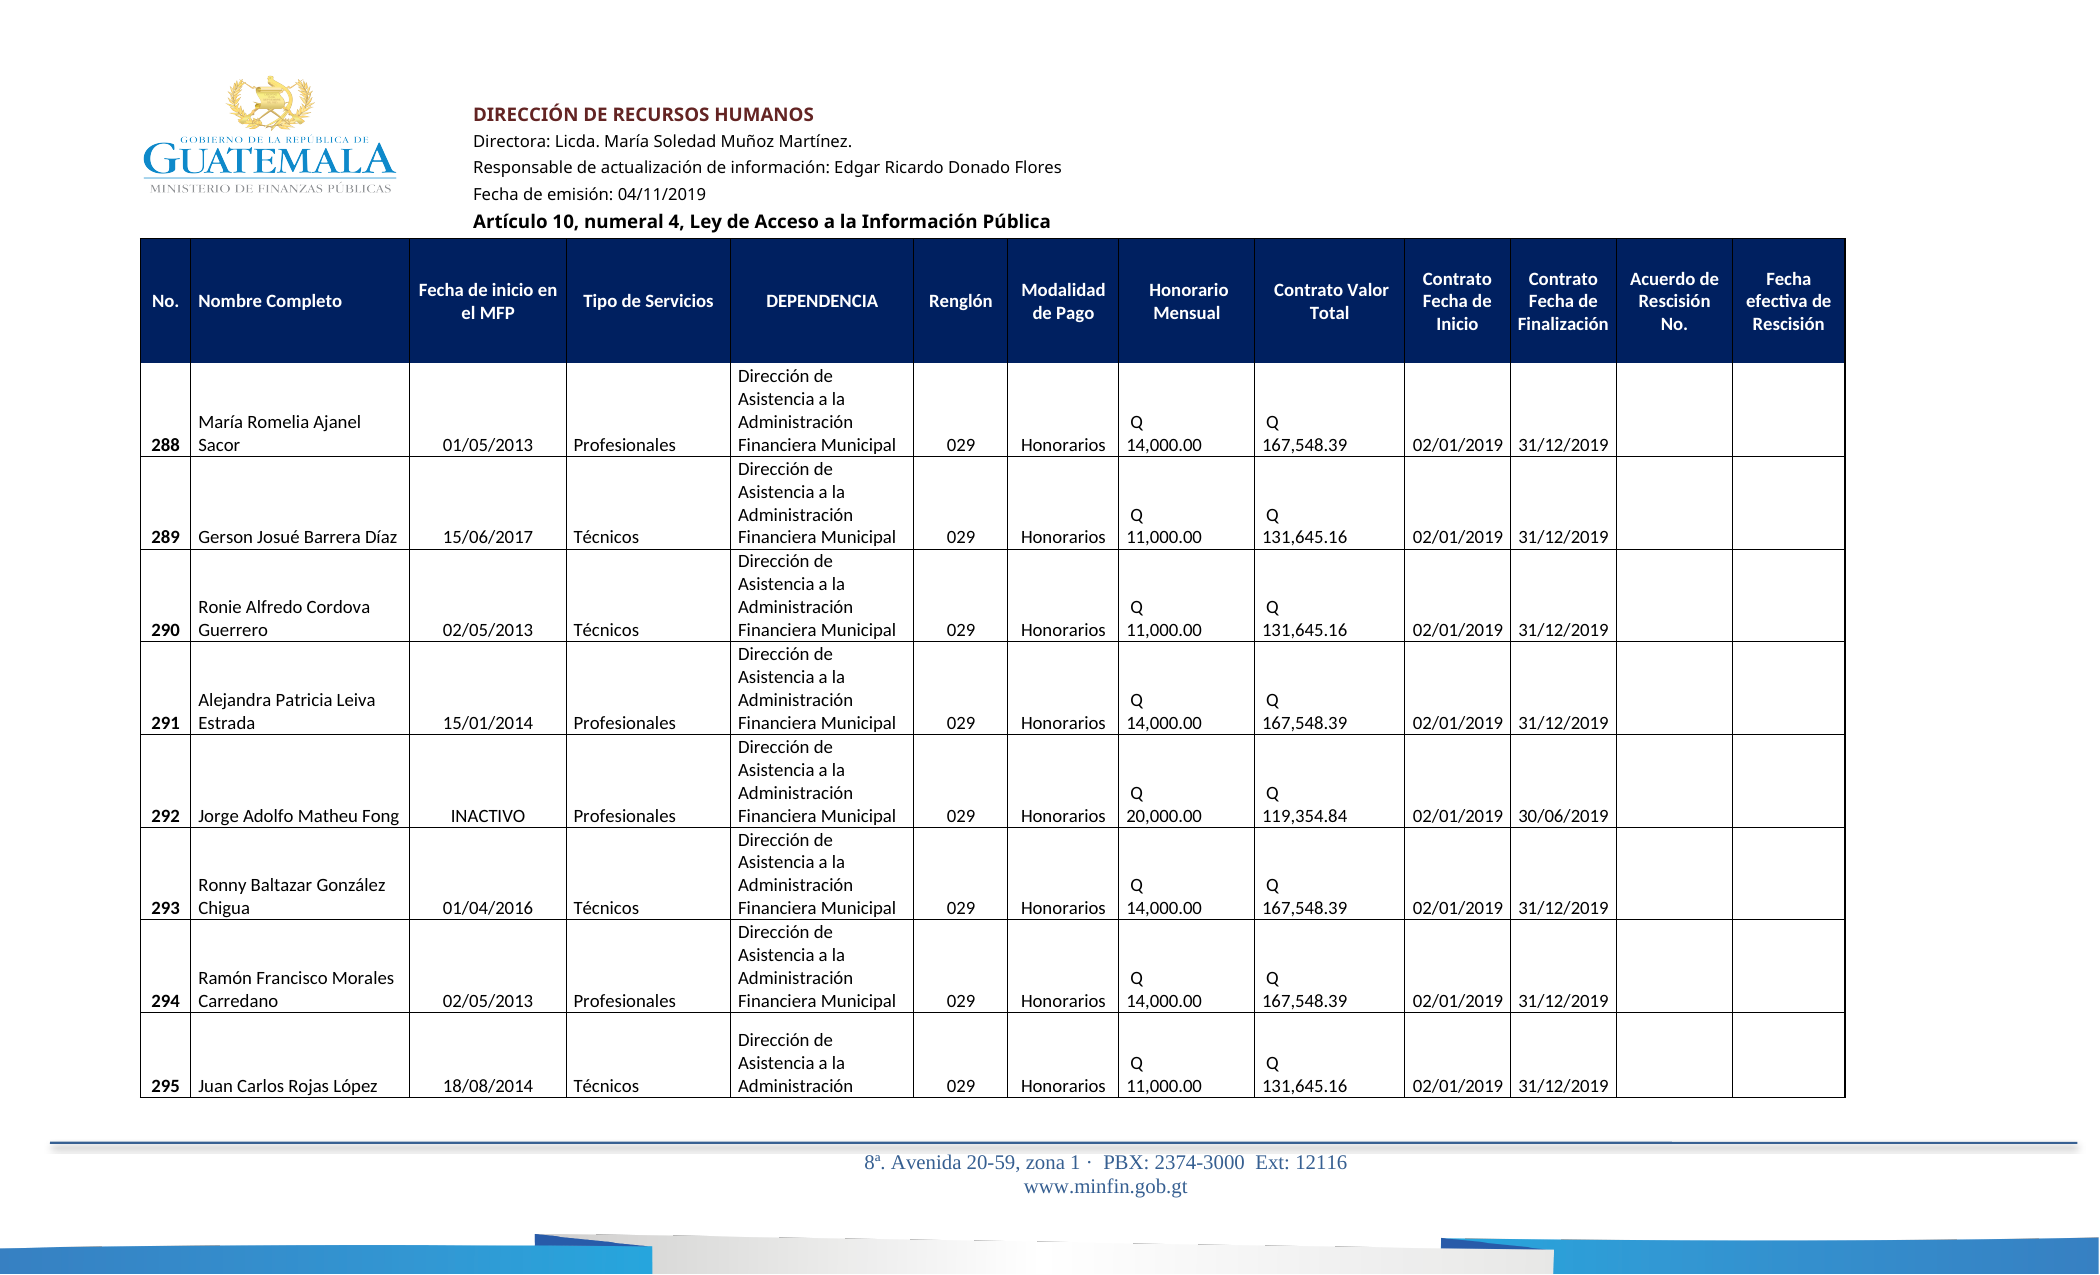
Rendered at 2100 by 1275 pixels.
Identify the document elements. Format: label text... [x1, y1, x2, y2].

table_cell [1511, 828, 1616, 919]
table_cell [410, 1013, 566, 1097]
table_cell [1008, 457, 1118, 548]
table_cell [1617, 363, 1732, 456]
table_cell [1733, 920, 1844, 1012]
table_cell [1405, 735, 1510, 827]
table_header Fecha de inicio en el MFP [410, 239, 566, 363]
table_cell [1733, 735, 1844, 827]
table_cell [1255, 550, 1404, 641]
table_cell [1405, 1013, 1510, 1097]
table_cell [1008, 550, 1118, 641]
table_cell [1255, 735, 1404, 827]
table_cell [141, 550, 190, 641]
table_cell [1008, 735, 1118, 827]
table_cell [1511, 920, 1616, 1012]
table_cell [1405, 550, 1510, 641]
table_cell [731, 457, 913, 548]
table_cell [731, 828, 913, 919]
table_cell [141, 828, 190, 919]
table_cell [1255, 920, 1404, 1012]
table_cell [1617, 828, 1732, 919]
table_header No. [141, 239, 190, 363]
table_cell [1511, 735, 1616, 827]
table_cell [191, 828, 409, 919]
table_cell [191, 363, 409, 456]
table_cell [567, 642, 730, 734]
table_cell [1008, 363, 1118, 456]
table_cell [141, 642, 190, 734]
table_header Contrato Fecha de Finalización [1511, 239, 1616, 363]
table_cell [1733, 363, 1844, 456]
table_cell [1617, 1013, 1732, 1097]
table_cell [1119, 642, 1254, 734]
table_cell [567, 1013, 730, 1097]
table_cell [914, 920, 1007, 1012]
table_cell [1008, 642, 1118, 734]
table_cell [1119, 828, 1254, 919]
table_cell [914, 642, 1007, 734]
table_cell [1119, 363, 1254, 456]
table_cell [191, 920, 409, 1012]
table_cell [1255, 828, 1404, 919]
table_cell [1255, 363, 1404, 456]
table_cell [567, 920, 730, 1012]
table_header Modalidad de Pago [1008, 239, 1118, 363]
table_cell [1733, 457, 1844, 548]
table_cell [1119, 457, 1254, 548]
table_header Renglón [914, 239, 1007, 363]
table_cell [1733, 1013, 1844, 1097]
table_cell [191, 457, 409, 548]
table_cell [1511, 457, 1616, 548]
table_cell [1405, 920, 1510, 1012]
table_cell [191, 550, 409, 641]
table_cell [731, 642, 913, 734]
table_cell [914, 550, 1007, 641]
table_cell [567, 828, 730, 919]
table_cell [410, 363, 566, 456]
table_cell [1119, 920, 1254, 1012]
table_header Nombre Completo [191, 239, 409, 363]
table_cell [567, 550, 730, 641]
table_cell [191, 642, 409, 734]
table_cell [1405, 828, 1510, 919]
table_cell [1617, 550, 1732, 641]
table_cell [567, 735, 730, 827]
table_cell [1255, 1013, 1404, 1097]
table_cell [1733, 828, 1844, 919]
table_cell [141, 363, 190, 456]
picture [0, 1227, 2099, 1274]
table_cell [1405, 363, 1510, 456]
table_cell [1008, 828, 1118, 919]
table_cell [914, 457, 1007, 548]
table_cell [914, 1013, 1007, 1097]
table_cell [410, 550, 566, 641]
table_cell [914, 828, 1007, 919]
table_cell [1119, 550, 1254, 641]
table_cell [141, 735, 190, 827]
table_header Fecha efectiva de Rescisión [1733, 239, 1844, 363]
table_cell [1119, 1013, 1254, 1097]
table_header Tipo de Servicios [567, 239, 730, 363]
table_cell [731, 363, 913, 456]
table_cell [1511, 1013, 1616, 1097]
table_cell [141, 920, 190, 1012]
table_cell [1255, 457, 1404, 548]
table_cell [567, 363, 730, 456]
table_header Acuerdo de Rescisión No. [1617, 239, 1732, 363]
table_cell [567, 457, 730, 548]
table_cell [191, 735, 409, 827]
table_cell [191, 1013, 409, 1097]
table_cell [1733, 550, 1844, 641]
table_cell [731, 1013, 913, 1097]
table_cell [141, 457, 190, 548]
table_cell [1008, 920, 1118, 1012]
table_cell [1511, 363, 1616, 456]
table_header DEPENDENCIA [731, 239, 913, 363]
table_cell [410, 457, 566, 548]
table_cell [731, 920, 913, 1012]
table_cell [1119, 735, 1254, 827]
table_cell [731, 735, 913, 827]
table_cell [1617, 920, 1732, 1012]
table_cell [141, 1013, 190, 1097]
table_header Contrato Fecha de Inicio [1405, 239, 1510, 363]
table_header Contrato Valor Total [1255, 239, 1404, 363]
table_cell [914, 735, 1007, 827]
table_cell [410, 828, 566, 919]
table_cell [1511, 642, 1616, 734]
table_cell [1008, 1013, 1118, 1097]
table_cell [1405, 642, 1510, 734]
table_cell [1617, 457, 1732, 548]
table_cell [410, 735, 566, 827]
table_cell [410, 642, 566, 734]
table_header Honorario Mensual [1119, 239, 1254, 363]
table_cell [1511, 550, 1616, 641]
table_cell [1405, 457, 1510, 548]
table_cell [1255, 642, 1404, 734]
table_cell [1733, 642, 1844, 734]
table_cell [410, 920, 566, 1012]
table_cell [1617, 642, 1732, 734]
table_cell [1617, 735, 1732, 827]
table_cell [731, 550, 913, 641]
picture [132, 44, 408, 239]
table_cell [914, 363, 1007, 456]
